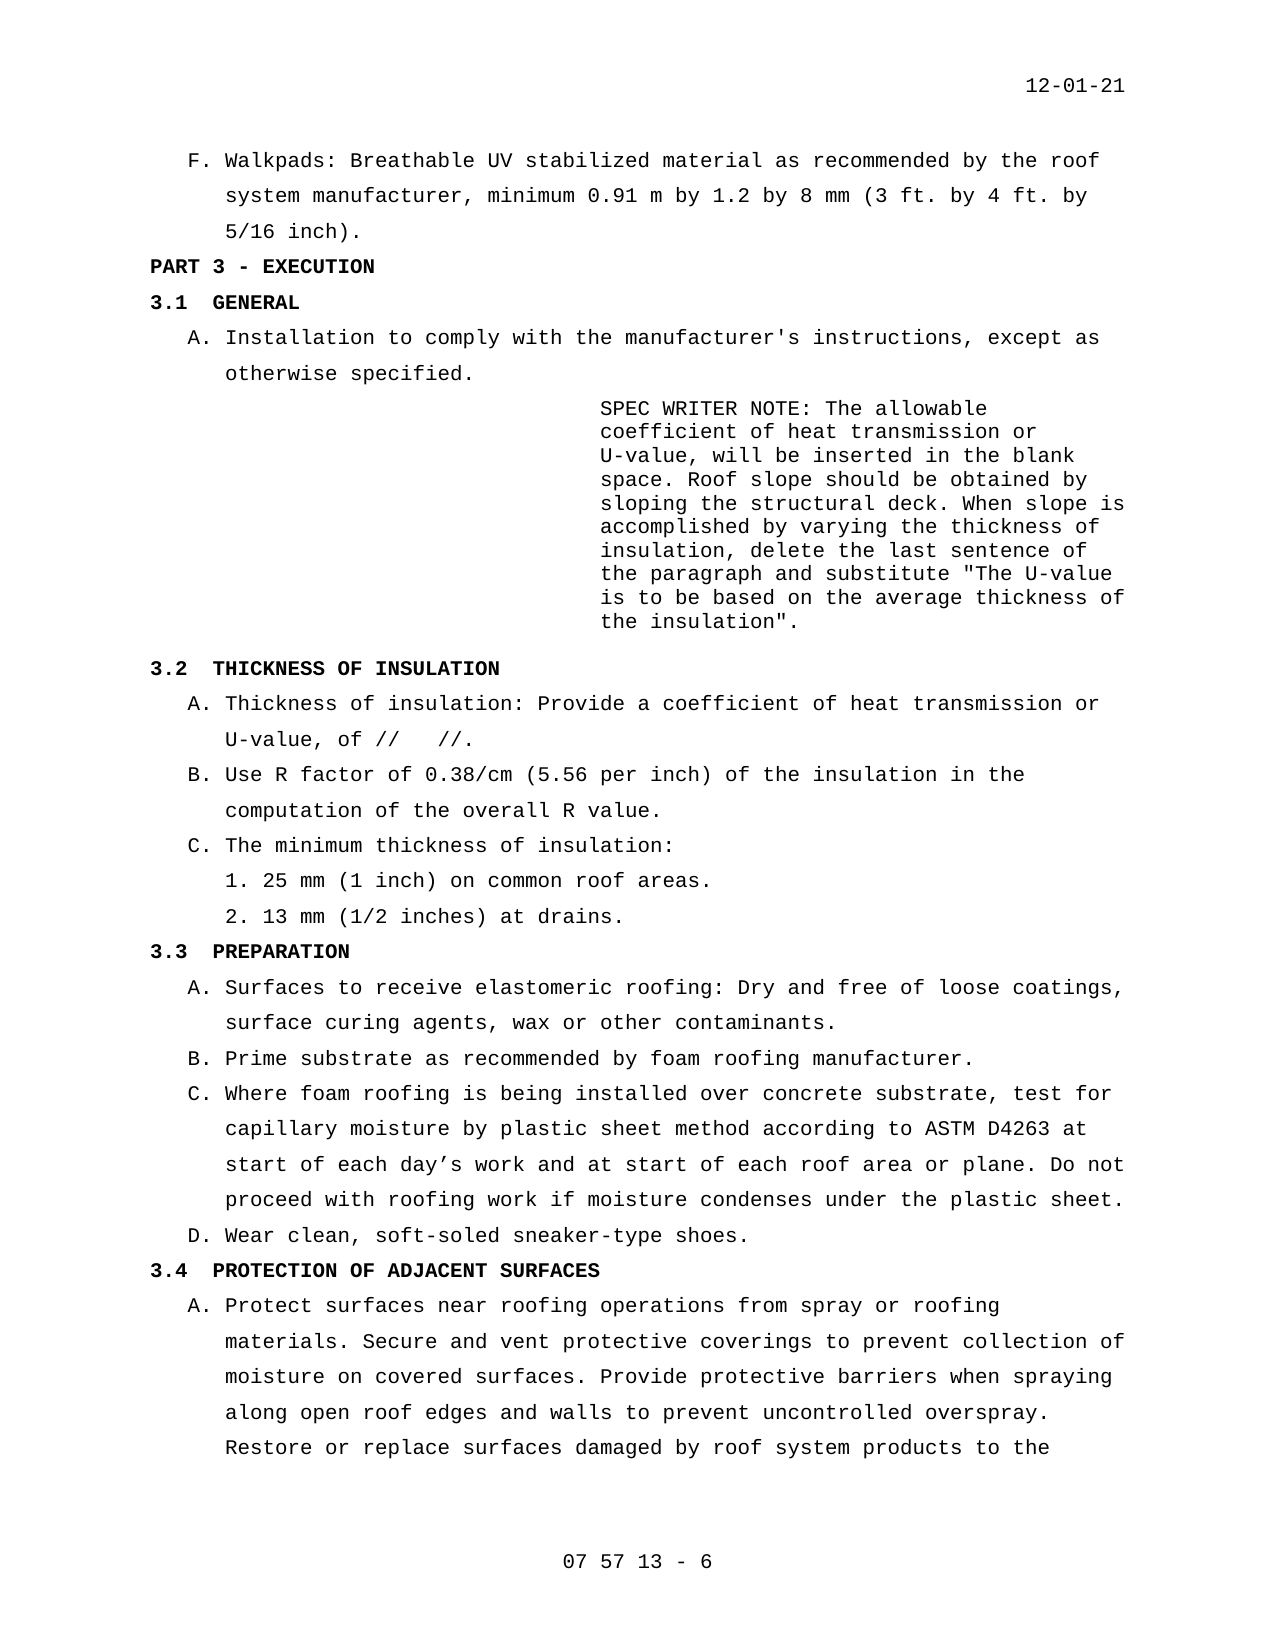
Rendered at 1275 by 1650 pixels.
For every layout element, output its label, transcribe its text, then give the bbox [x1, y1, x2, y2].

text PREPARATION [150, 941, 1125, 965]
text The minimum thickness of insulation: [187, 835, 1125, 859]
text Where foam roofing is being installed over concrete substrate, test for capillary moisture by plastic sheet method according to ASTM D4263 at start of each day’s work and at start of each roof area or plane. Do not proceed with roofing work if moisture condenses under the plastic sheet. [187, 1083, 1125, 1213]
text PROTECTION OF ADJACENT SURFACES [150, 1260, 1125, 1284]
text Surfaces to receive elastomeric roofing: Dry and free of loose coatings, surface curing agents, wax or other contaminants. [187, 977, 1125, 1036]
text Use R factor of 0.38/cm (5.56 per inch) of the insulation in the computation of the overall R value. [187, 764, 1125, 823]
text Wear clean, soft-soled sneaker-type shoes. [187, 1225, 1125, 1248]
text Thickness of insulation: Provide a coefficient of heat transmission or U-value, of // //. [187, 693, 1125, 752]
text THICKNESS OF INSULATION [150, 658, 1125, 682]
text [187, 1296, 1125, 1461]
text Installation to comply with the manufacturer's instructions, except as otherwise specified. [187, 327, 1125, 386]
text 25 mm (1 inch) on common roof areas. [225, 871, 1125, 894]
text Walkpads: Breathable UV stabilized material as recommended by the roof system manufacturer, minimum 0.91 m by 1.2 by 8 mm (3 ft. by 4 ft. by 5/16 inch). [187, 150, 1125, 244]
text GENERAL [150, 292, 1125, 315]
text 13 mm (1/2 inches) at drains. [225, 906, 1125, 929]
text EXECUTION [150, 256, 1125, 280]
text SPEC WRITER NOTE: The allowable coefficient of heat transmission or U-value, will be inserted in the blank space. Roof slope should be obtained by sloping the structural deck. When slope is accomplished by varying the thickness of insulation, delete the last sentence of the paragraph and substitute "The U-value is to be based on the average thickness of the insulation". [600, 398, 1125, 634]
text Prime substrate as recommended by foam roofing manufacturer. [187, 1048, 1125, 1071]
